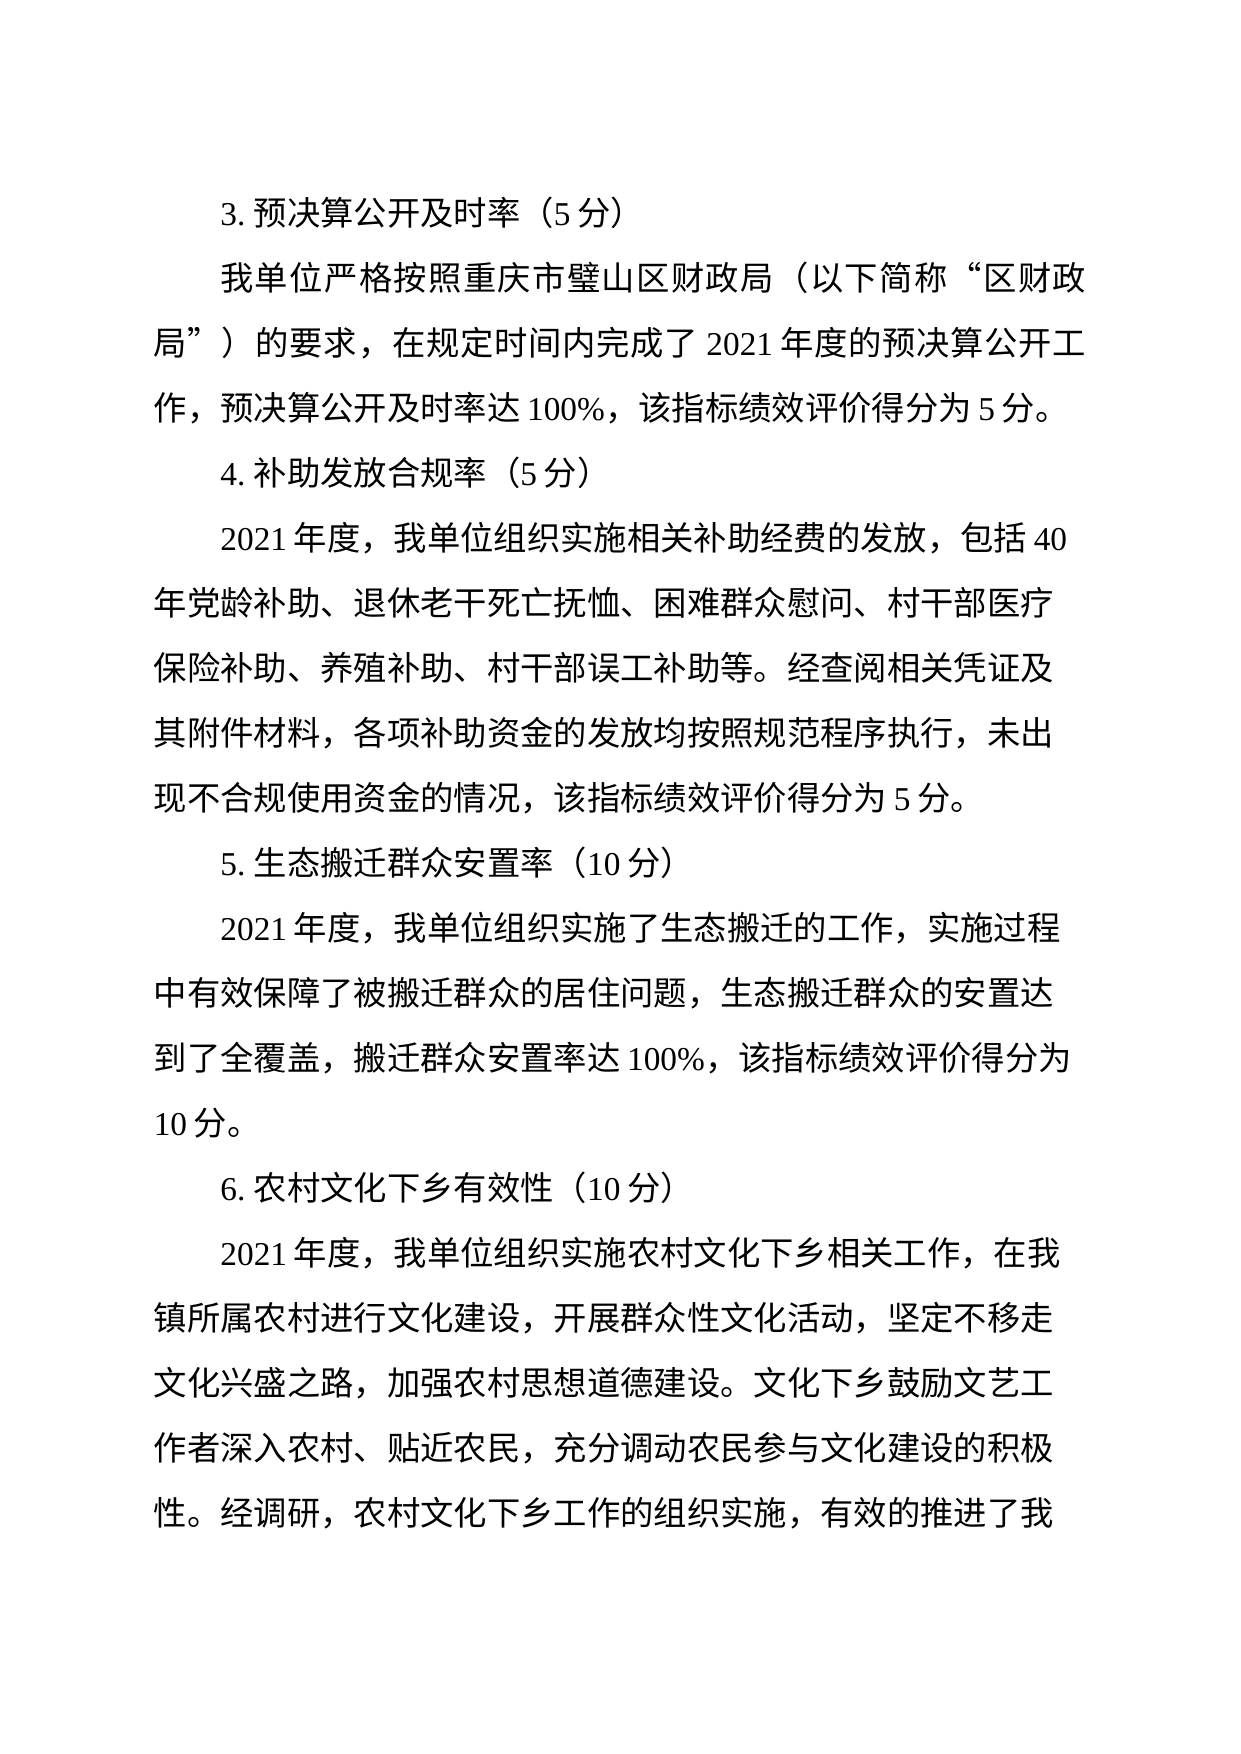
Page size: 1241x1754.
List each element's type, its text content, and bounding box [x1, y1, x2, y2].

list 农村文化下乡有效性（10分） [153, 1153, 1087, 1218]
title 2021年度，我单位组织实施相关补助经费的发放，包括40年党龄补助、退休老干死亡抚恤、困难群众慰问、村干部医疗保险补助、养殖补助、村干部误工补助等。经查阅相关凭证及其附件材料，各项补助资金的发放均按照规范程序执行，未出现不合规使用资金的情况，该指标绩效评价得分为5分。 [153, 503, 1087, 828]
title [153, 1218, 1087, 1543]
list 预决算公开及时率（5分） [153, 178, 1087, 243]
list 生态搬迁群众安置率（10分） [153, 828, 1087, 893]
text 我单位严格按照重庆市璧山区财政局（以下简称“区财政局”）的要求，在规定时间内完成了2021年度的预决算公开工作，预决算公开及时率达100%，该指标绩效评价得分为5分。 [153, 243, 1087, 438]
title 2021年度，我单位组织实施了生态搬迁的工作，实施过程中有效保障了被搬迁群众的居住问题，生态搬迁群众的安置达到了全覆盖，搬迁群众安置率达100%，该指标绩效评价得分为10分。 [153, 893, 1087, 1153]
list 补助发放合规率（5分） [153, 438, 1087, 503]
